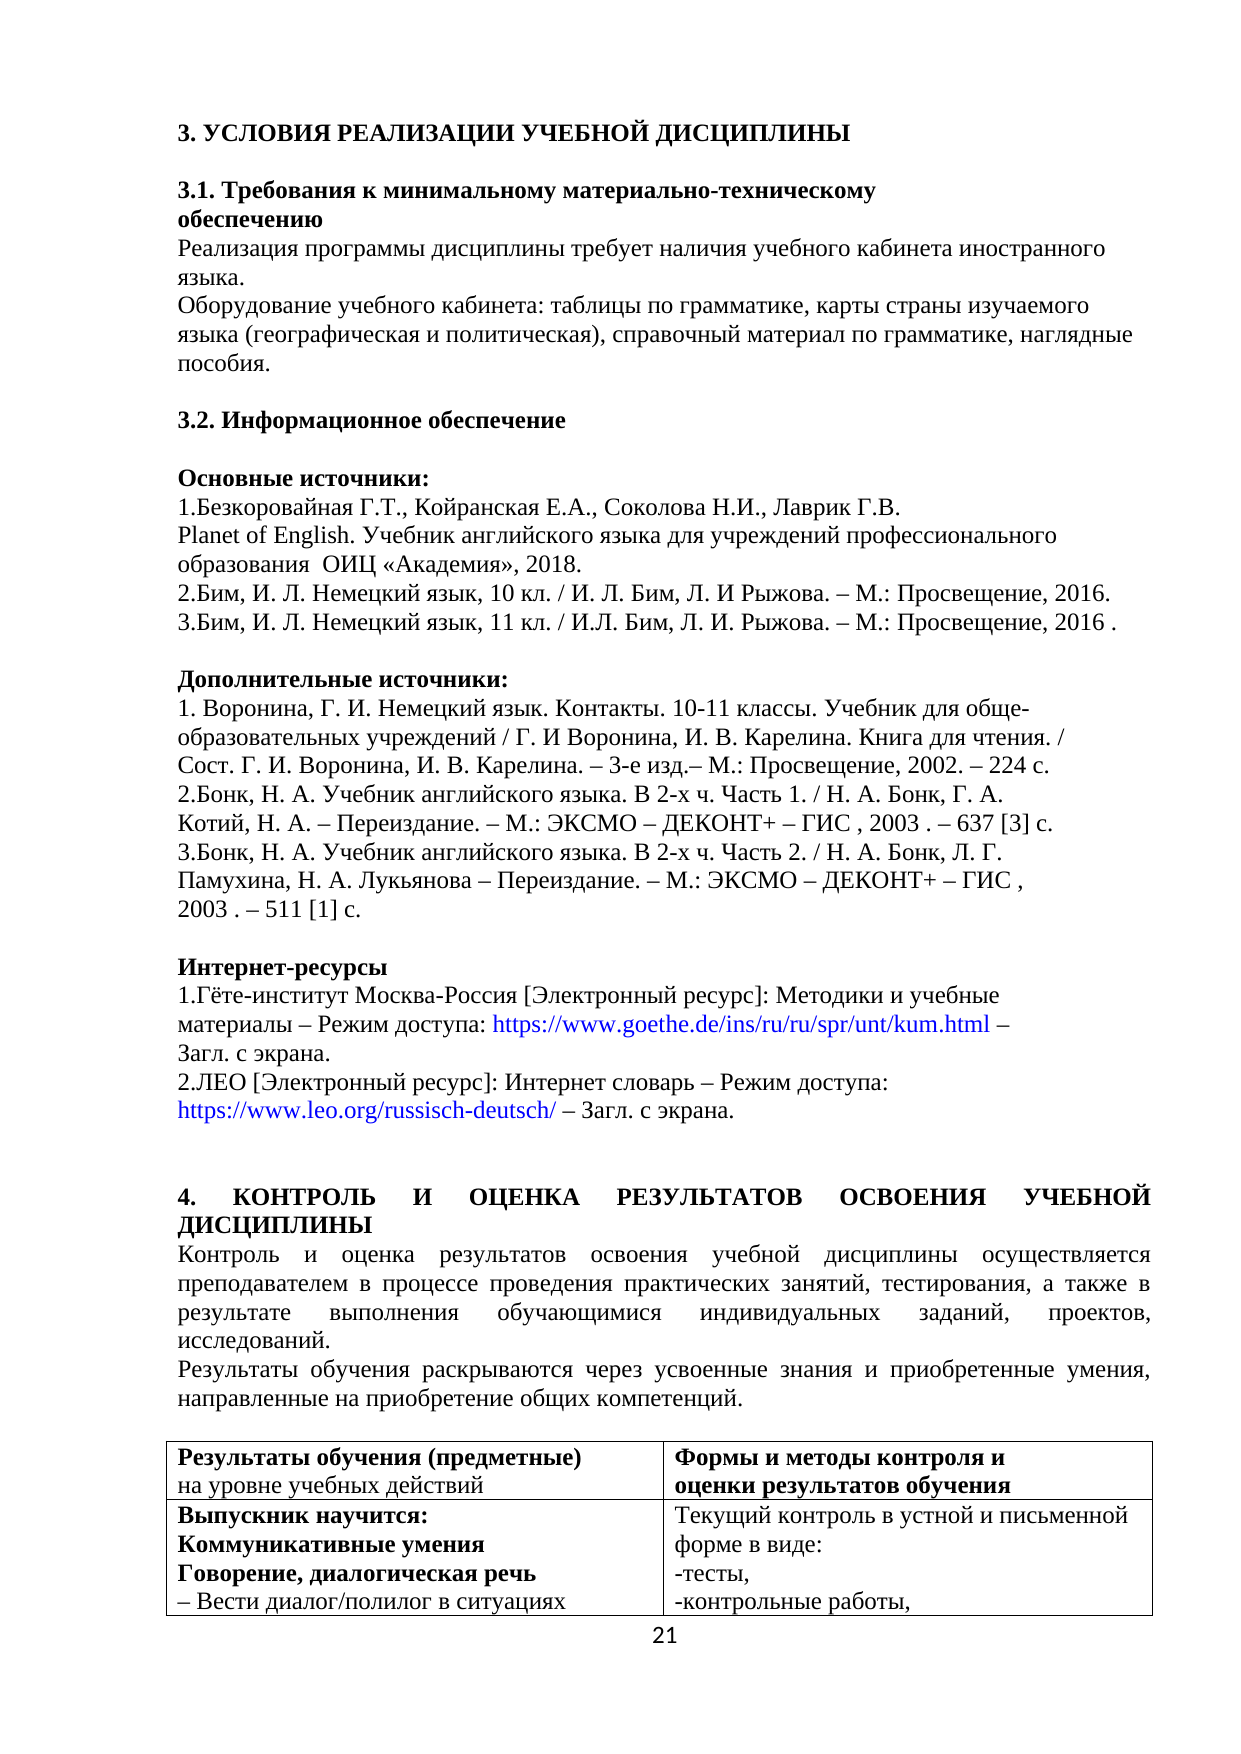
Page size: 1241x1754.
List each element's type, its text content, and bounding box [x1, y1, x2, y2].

text Загл. с экрана. [177, 1038, 1152, 1067]
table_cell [664, 1500, 1152, 1615]
text обеспечению [177, 204, 1152, 233]
text 4. КОНТРОЛЬ И ОЦЕНКА РЕЗУЛЬТАТОВ ОСВОЕНИЯ УЧЕБНОЙ ДИСЦИПЛИНЫ [177, 1182, 1152, 1239]
text образовательных учреждений / Г. И Воронина, И. В. Карелина. Книга для чтения. / [177, 722, 1152, 751]
text 2.Бим, И. Л. Немецкий язык, 10 кл. / И. Л. Бим, Л. И Рыжова. – М.: Просвещение, 2016. [177, 578, 1152, 607]
text 3.1. Требования к минимальному материально-техническому [177, 176, 1152, 204]
text Planet of English. Учебник английского языка для учреждений профессионального образования ОИЦ «Академия», 2018. [177, 521, 1152, 578]
text материалы – Режим доступа: https://www.goethe.de/ins/ru/ru/spr/unt/kum.html – [177, 1009, 1152, 1038]
text 3.Бонк, Н. А. Учебник английского языка. В 2-х ч. Часть 2. / Н. А. Бонк, Л. Г. [177, 837, 1152, 866]
text 2003 . – 511 [1] с. [177, 894, 1152, 923]
text Интернет-ресурсы [177, 952, 1152, 981]
text Дополнительные источники: [177, 664, 1152, 693]
text https://www.leo.org/russisch-deutsch/ – Загл. с экрана. [177, 1096, 1152, 1124]
text 1.Безкоровайная Г.Т., Койранская Е.А., Соколова Н.И., Лаврик Г.В. [177, 492, 1152, 521]
text Основные источники: [177, 463, 1152, 492]
text 2.Бонк, Н. А. Учебник английского языка. В 2-х ч. Часть 1. / Н. А. Бонк, Г. А. [177, 779, 1152, 808]
text Результаты обучения раскрываются через усвоенные знания и приобретенные умения, направленные на приобретение общих компетенций. [177, 1354, 1152, 1412]
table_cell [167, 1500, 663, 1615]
text Оборудование учебного кабинета: таблицы по грамматике, карты страны изучаемого языка (географическая и политическая), справочный материал по грамматике, наглядные пособия. [177, 291, 1152, 377]
text Реализация программы дисциплины требует наличия учебного кабинета иностранного языка. [177, 233, 1152, 291]
text 3.2. Информационное обеспечение [177, 406, 1152, 434]
text Контроль и оценка результатов освоения учебной дисциплины осуществляется преподавателем в процессе проведения практических занятий, тестирования, а также в результате выполнения обучающимися индивидуальных заданий, проектов, исследований. [177, 1239, 1152, 1354]
text Памухина, Н. А. Лукьянова – Переиздание. – М.: ЭКСМО – ДЕКОНТ+ – ГИС , [177, 866, 1152, 894]
text 3. УСЛОВИЯ РЕАЛИЗАЦИИ УЧЕБНОЙ ДИСЦИПЛИНЫ [177, 118, 1152, 147]
text Сост. Г. И. Воронина, И. В. Карелина. – 3-е изд.– М.: Просвещение, 2002. – 224 с. [177, 751, 1152, 779]
table_header Формы и методы контроля и оценки результатов обучения [664, 1442, 1152, 1499]
text Котий, Н. А. – Переиздание. – М.: ЭКСМО – ДЕКОНТ+ – ГИС , 2003 . – 637 [3] с. [177, 808, 1152, 837]
table_header Результаты обучения (предметные) на уровне учебных действий [167, 1442, 663, 1499]
text 1.Гёте-институт Москва-Россия [Электронный ресурс]: Методики и учебные [177, 981, 1152, 1009]
text 2.ЛЕО [Электронный ресурс]: Интернет словарь – Режим доступа: [177, 1067, 1152, 1096]
text 3.Бим, И. Л. Немецкий язык, 11 кл. / И.Л. Бим, Л. И. Рыжова. – М.: Просвещение, 2016 . [177, 607, 1152, 636]
text 1. Воронина, Г. И. Немецкий язык. Контакты. 10-11 классы. Учебник для обще- [177, 693, 1152, 722]
